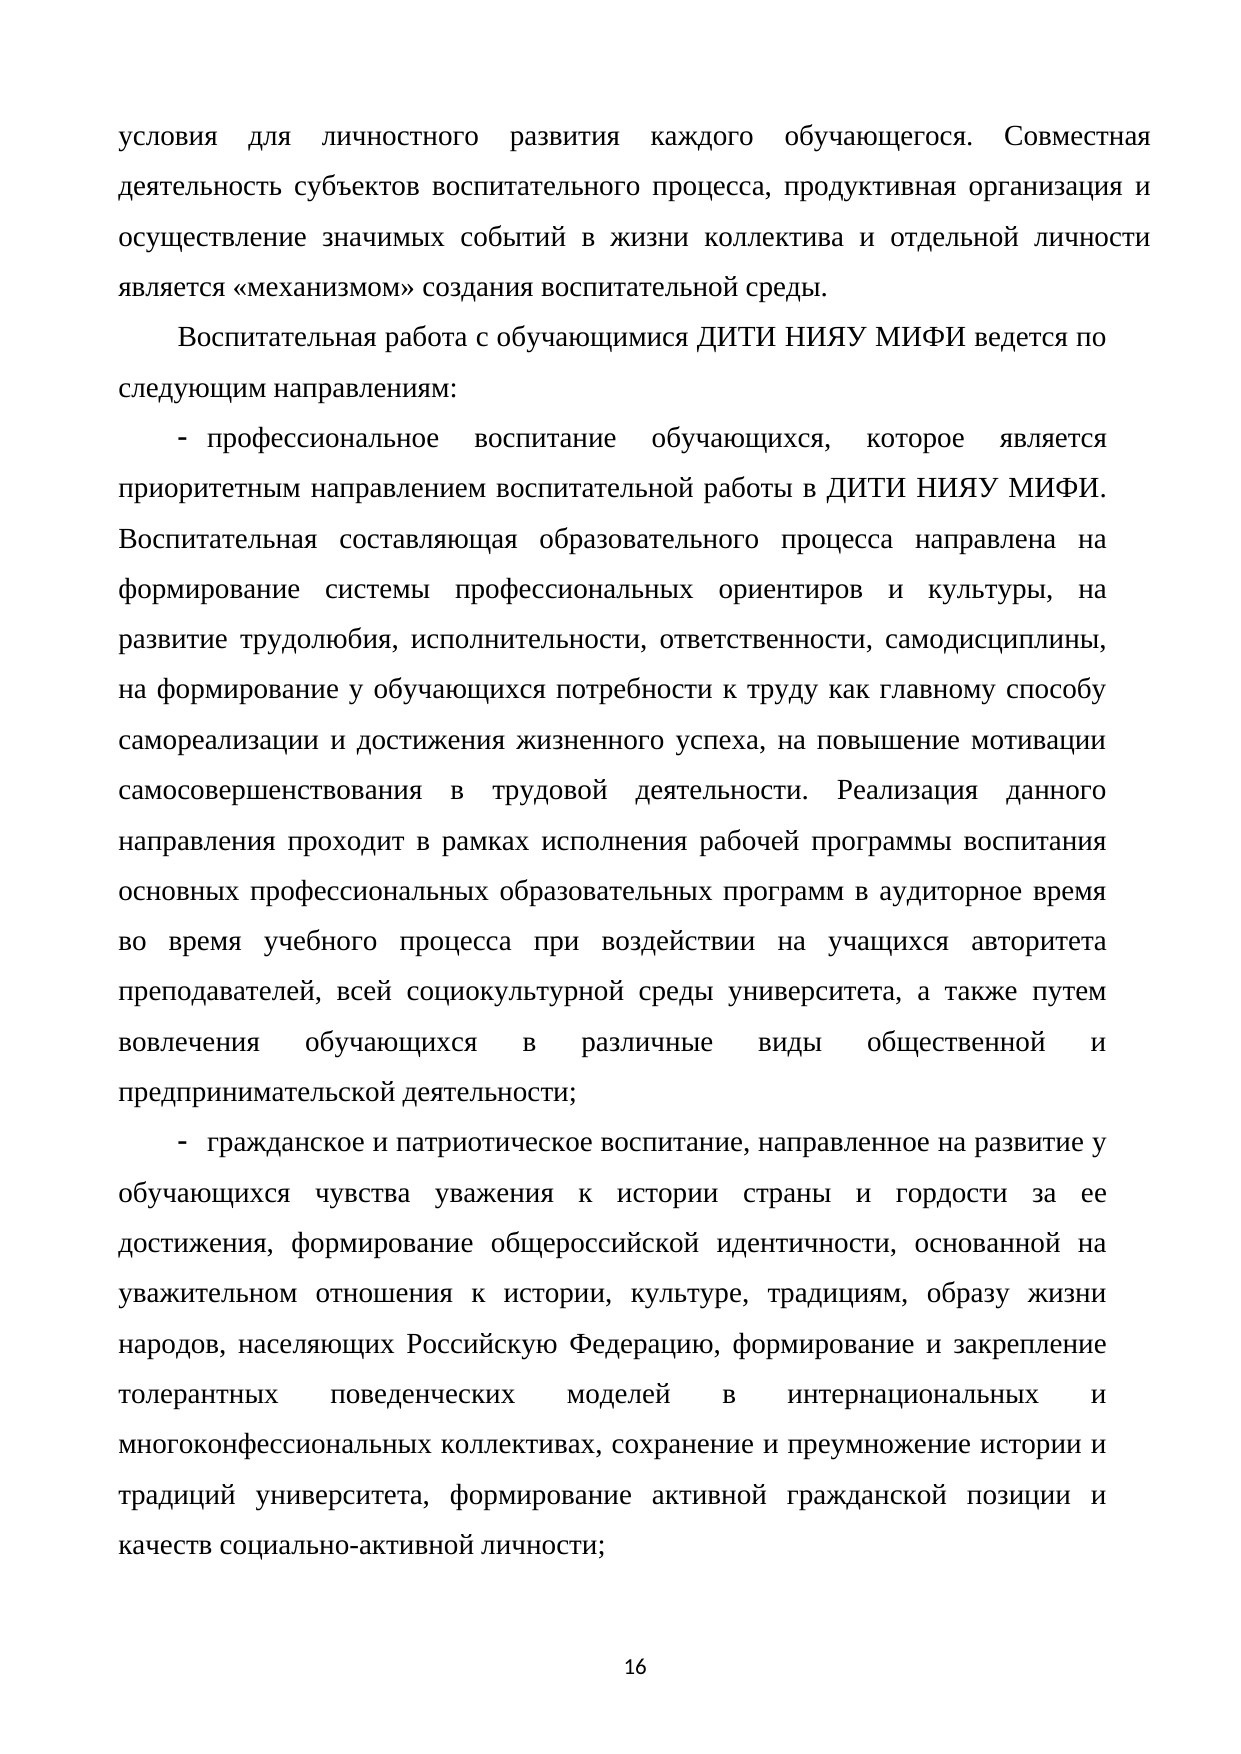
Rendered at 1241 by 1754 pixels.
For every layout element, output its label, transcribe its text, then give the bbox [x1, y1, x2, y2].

list профессиональное воспитание обучающихся, которое является приоритетным направлением воспитательной работы в ДИТИ НИЯУ МИФИ. Воспитательная составляющая образовательного процесса направлена на формирование системы профессиональных ориентиров и культуры, на развитие трудолюбия, исполнительности, ответственности, самодисциплины, на формирование у обучающихся потребности к труду как главному способу самореализации и достижения жизненного успеха, на повышение мотивации самосовершенствования в трудовой деятельности. Реализация данного направления проходит в рамках исполнения рабочей программы воспитания основных профессиональных образовательных программ в аудиторное время во время учебного процесса при воздействии на учащихся авторитета преподавателей, всей социокультурной среды университета, а также путем вовлечения обучающихся в различные виды общественной и предпринимательской деятельности; [118, 420, 1107, 1108]
list гражданское и патриотическое воспитание, направленное на развитие у обучающихся чувства уважения к истории страны и гордости за ее достижения, формирование общероссийской идентичности, основанной на уважительном отношения к истории, культуре, традициям, образу жизни народов, населяющих Российскую Федерацию, формирование и закрепление толерантных поведенческих моделей в интернациональных и многоконфессиональных коллективах, сохранение и преумножение истории и традиций университета, формирование активной гражданской позиции и качеств социально-активной личности; [118, 1124, 1107, 1561]
text Воспитательная работа с обучающимися ДИТИ НИЯУ МИФИ ведется по следующим направлениям: [118, 319, 1107, 403]
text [118, 118, 1152, 303]
